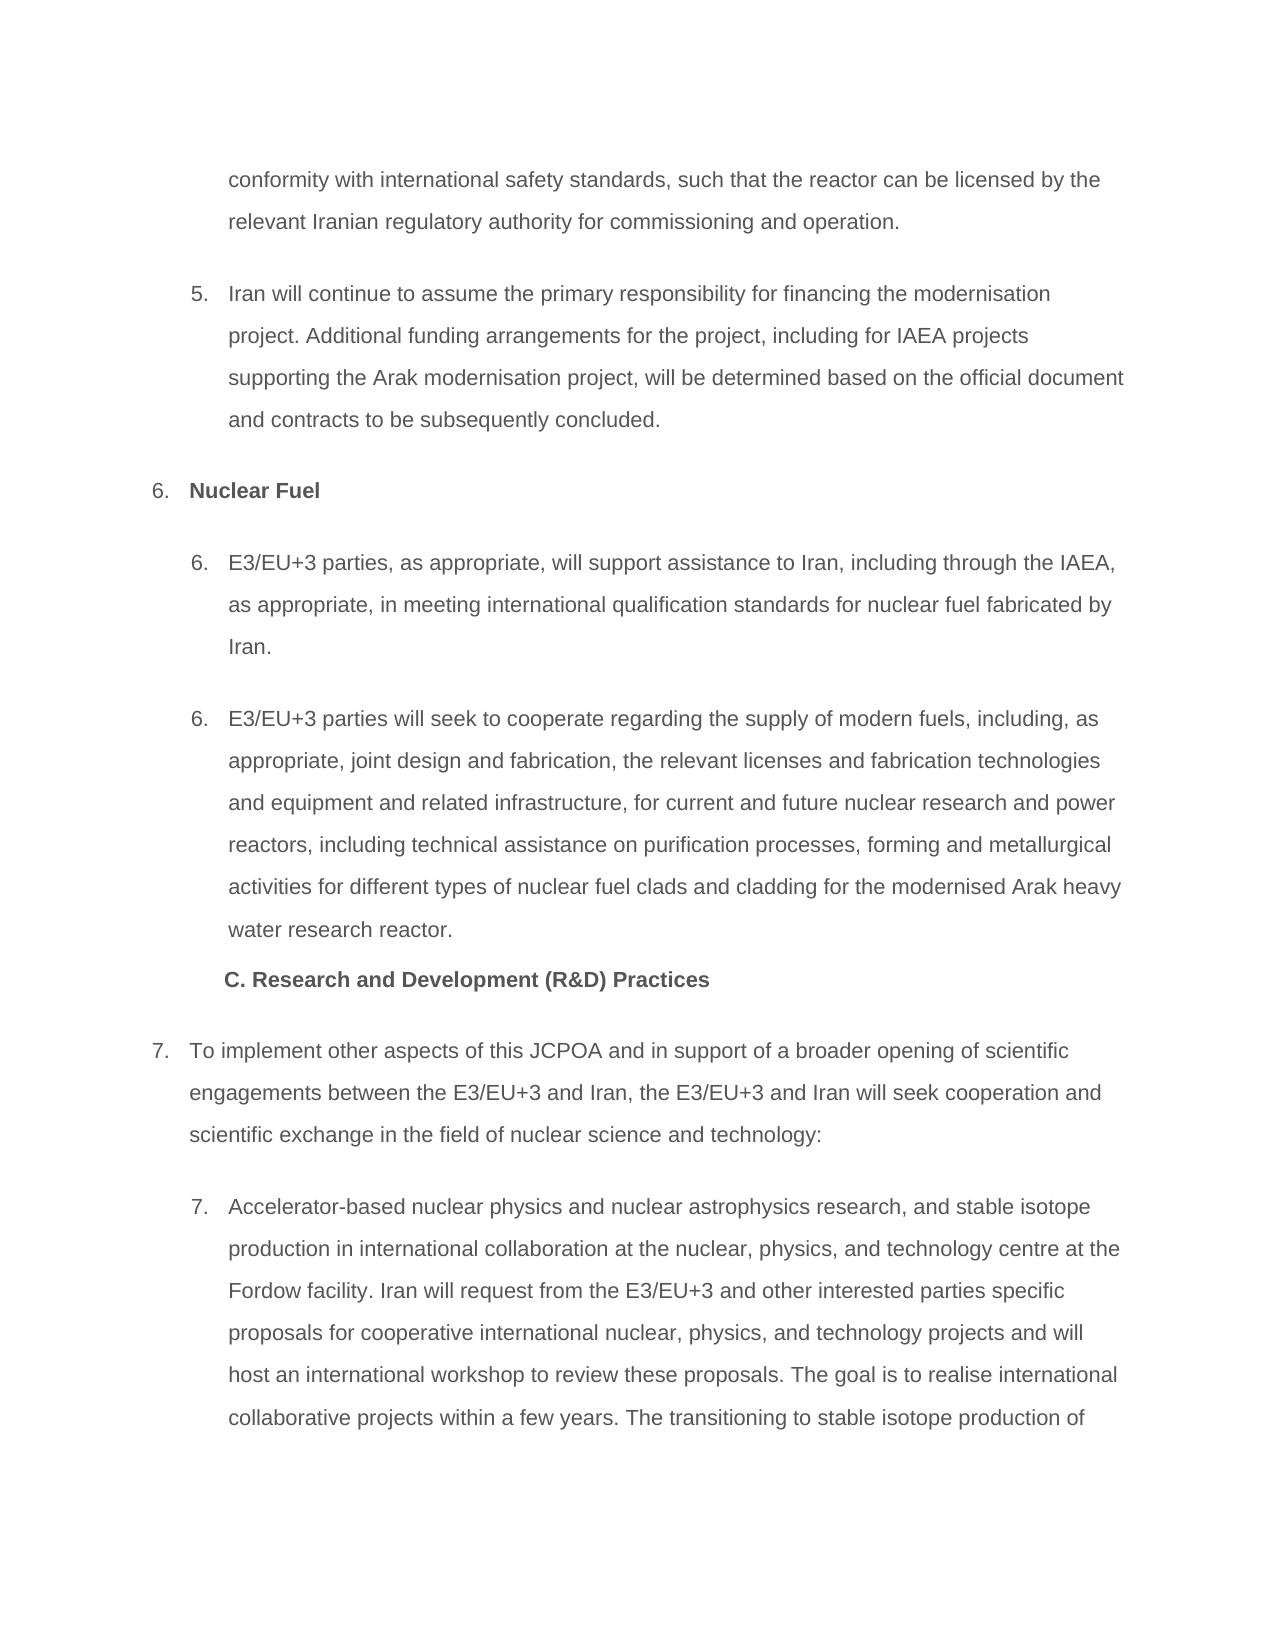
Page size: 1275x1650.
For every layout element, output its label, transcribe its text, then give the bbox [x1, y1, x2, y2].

list E3/EU+3 parties, as appropriate, will support assistance to Iran, including through the IAEA, as appropriate, in meeting international qualification standards for nuclear fuel fabricated by Iran. [191, 533, 1125, 659]
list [191, 150, 1125, 234]
list Nuclear Fuel [152, 461, 1125, 504]
list Iran will continue to assume the primary responsibility for financing the modernisation project. Additional funding arrangements for the project, including for IAEA projects supporting the Arak modernisation project, will be determined based on the official document and contracts to be subsequently concluded. [191, 263, 1125, 432]
list E3/EU+3 parties will seek to cooperate regarding the supply of modern fuels, including, as appropriate, joint design and fabrication, the relevant licenses and fabrication technologies and equipment and related infrastructure, for current and future nuclear research and power reactors, including technical assistance on purification processes, forming and metallurgical activities for different types of nuclear fuel clads and cladding for the modernised Arak heavy water research reactor. [191, 688, 1125, 942]
text C. Research and Development (R&D) Practices [150, 954, 1125, 992]
list To implement other aspects of this JCPOA and in support of a broader opening of scientific engagements between the E3/EU+3 and Iran, the E3/EU+3 and Iran will seek cooperation and scientific exchange in the field of nuclear science and technology: [152, 1021, 1125, 1147]
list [191, 1177, 1125, 1430]
